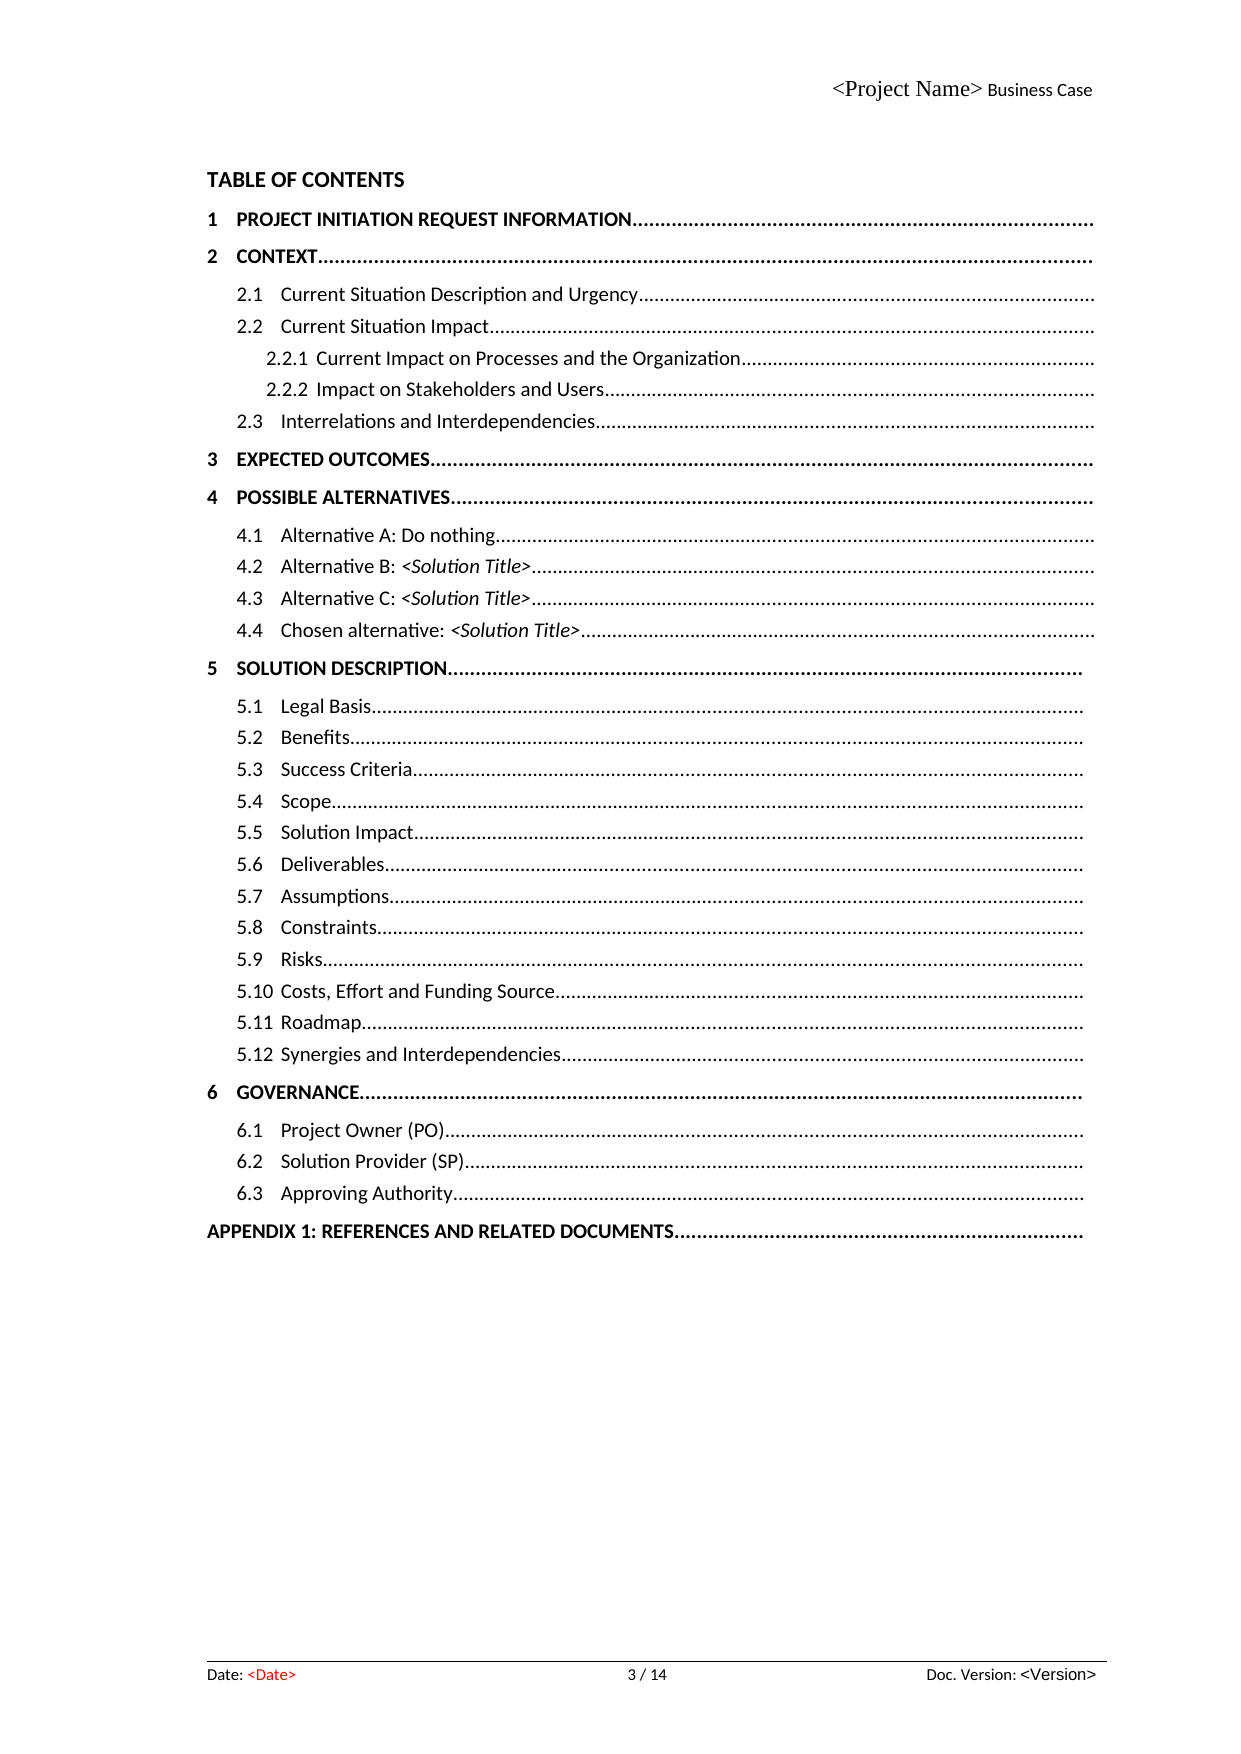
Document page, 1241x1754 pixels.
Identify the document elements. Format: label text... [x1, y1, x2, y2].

text 4 Possible Alternatives 7 [207, 484, 1017, 509]
text 5.10 Costs, Effort and Funding Source 11 [236, 978, 1017, 1003]
text 5.2 Benefits 10 [236, 724, 1017, 750]
text 6.1 Project Owner (PO) 13 [236, 1117, 1017, 1142]
text 5.5 Solution Impact 10 [236, 819, 1017, 845]
text 1 Project Initiation Request Information 4 [207, 206, 1017, 231]
text 4.2 Alternative B: <Solution Title> 8 [236, 554, 1017, 579]
text 5.1 Legal Basis 10 [236, 693, 1017, 718]
text 2 Context 5 [207, 244, 1017, 269]
text 5.7 Assumptions 10 [236, 883, 1017, 908]
text 2.2.2 Impact on Stakeholders and Users 7 [266, 377, 1017, 402]
text 5.6 Deliverables 10 [236, 851, 1017, 877]
text 5.4 Scope 10 [236, 788, 1017, 813]
text 4.3 Alternative C: <Solution Title> 8 [236, 585, 1017, 611]
text 6.2 Solution Provider (SP) 13 [236, 1149, 1017, 1174]
text 2.2 Current Situation Impact 5 [236, 313, 1017, 339]
text 5.9 Risks 11 [236, 946, 1017, 972]
text 2.2.1 Current Impact on Processes and the Organization 5 [266, 345, 1017, 370]
text 5.8 Constraints 10 [236, 914, 1017, 940]
text 5.3 Success Criteria 10 [236, 756, 1017, 782]
text 6.3 Approving Authority 13 [236, 1180, 1017, 1206]
text 4.1 Alternative A: Do nothing 7 [236, 522, 1017, 547]
text 5.11 Roadmap 11 [236, 1009, 1017, 1035]
text 3 Expected Outcomes 7 [207, 446, 1017, 472]
text 5.12 Synergies and Interdependencies 11 [236, 1041, 1017, 1067]
text 2.1 Current Situation Description and Urgency 5 [236, 282, 1017, 307]
subtitle TABLE OF CONTENTS [207, 165, 1092, 193]
text 5 Solution Description 10 [207, 655, 1017, 680]
text 6 Governance 13 [207, 1079, 1017, 1104]
text 4.4 Chosen alternative: <Solution Title> 8 [236, 617, 1017, 642]
text 2.3 Interrelations and Interdependencies 7 [236, 408, 1017, 434]
text Appendix 1: References and Related Documents 14 [207, 1218, 1017, 1244]
